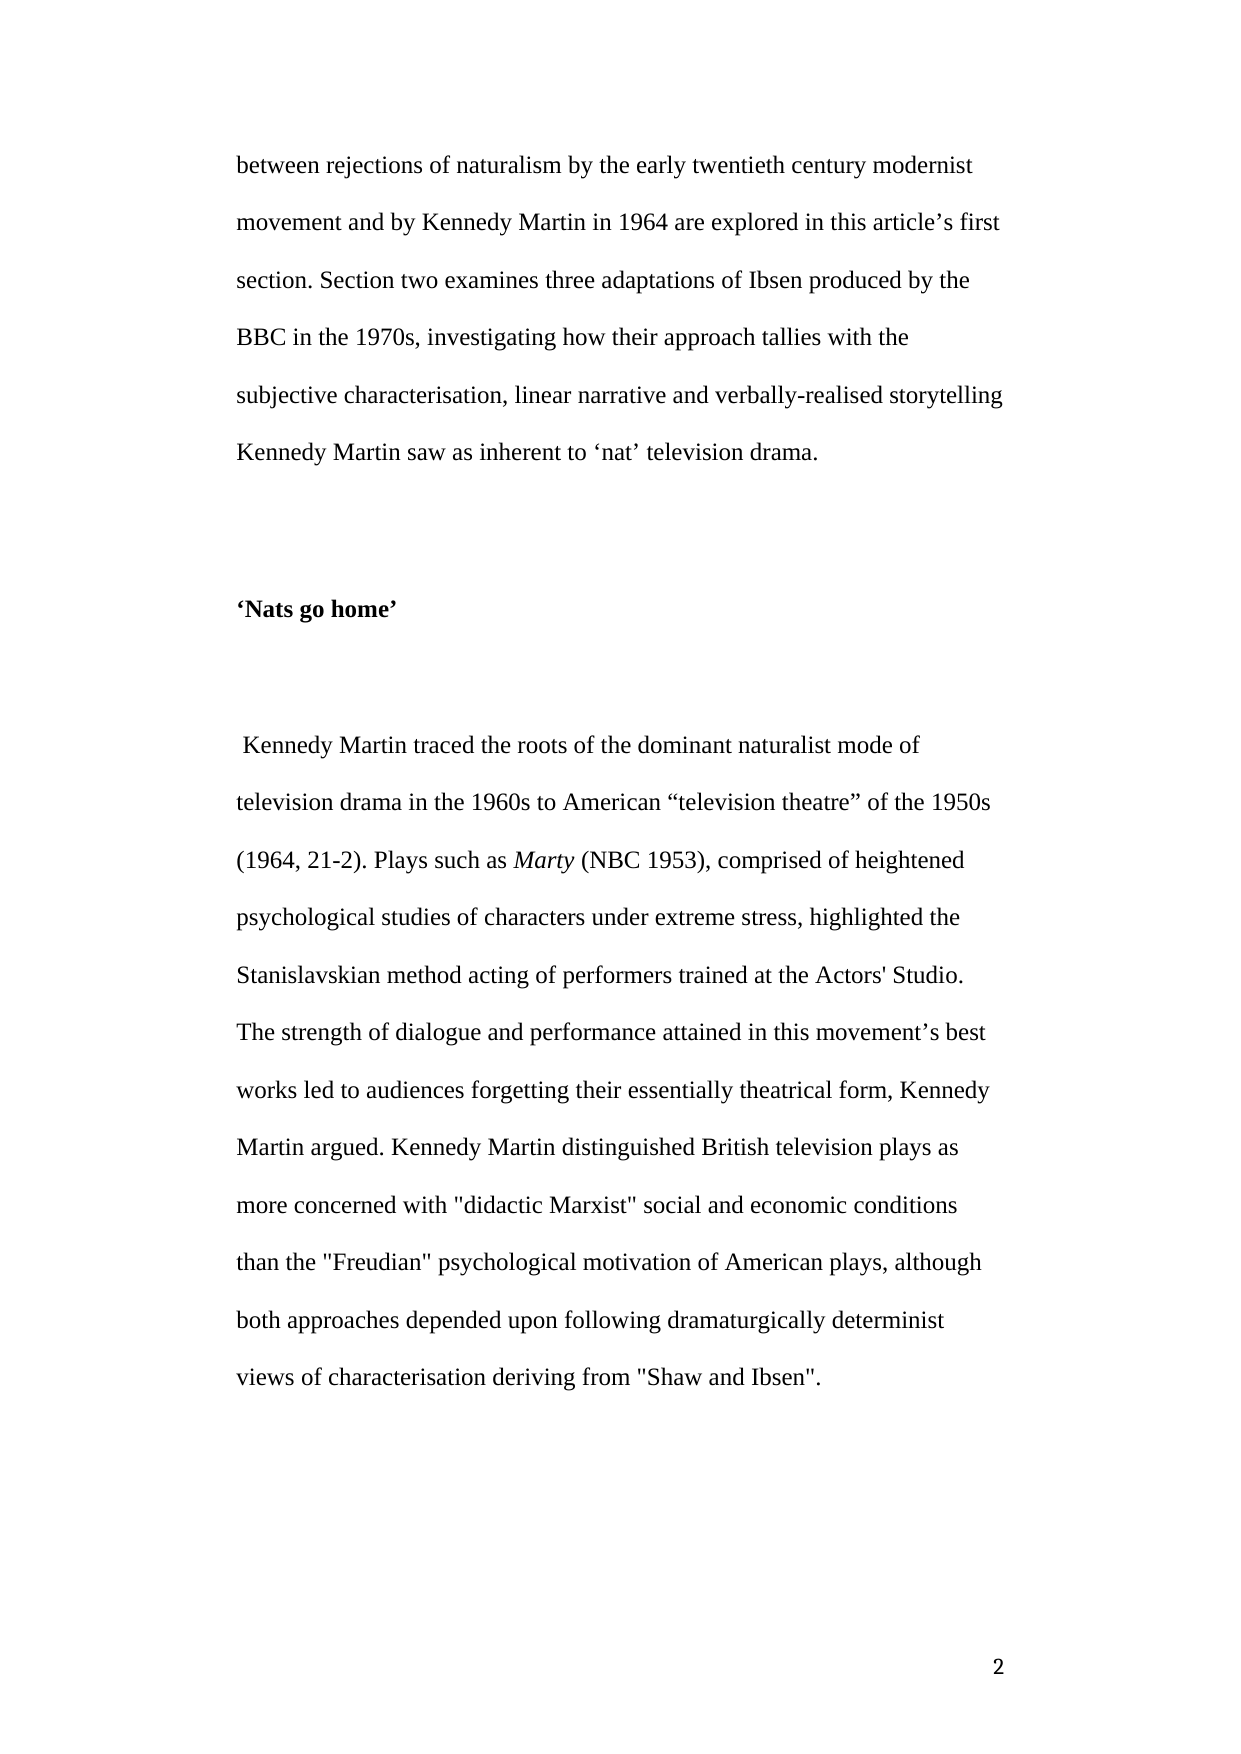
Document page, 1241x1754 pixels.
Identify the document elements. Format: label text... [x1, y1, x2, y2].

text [236, 150, 1004, 466]
text ‘Nats go home’ [236, 594, 1004, 623]
text Kennedy Martin traced the roots of the dominant naturalist mode of television drama in the 1960s to American “television theatre” of the 1950s (1964, 21-2). Plays such as Marty (NBC 1953), comprised of heightened psychological studies of characters under extreme stress, highlighted the Stanislavskian method acting of performers trained at the Actors' Studio. The strength of dialogue and performance attained in this movement’s best works led to audiences forgetting their essentially theatrical form, Kennedy Martin argued. Kennedy Martin distinguished British television plays as more concerned with "didactic Marxist" social and economic conditions than the "Freudian" psychological motivation of American plays, although both approaches depended upon following dramaturgically determinist views of characterisation deriving from "Shaw and Ibsen". [236, 730, 1004, 1391]
